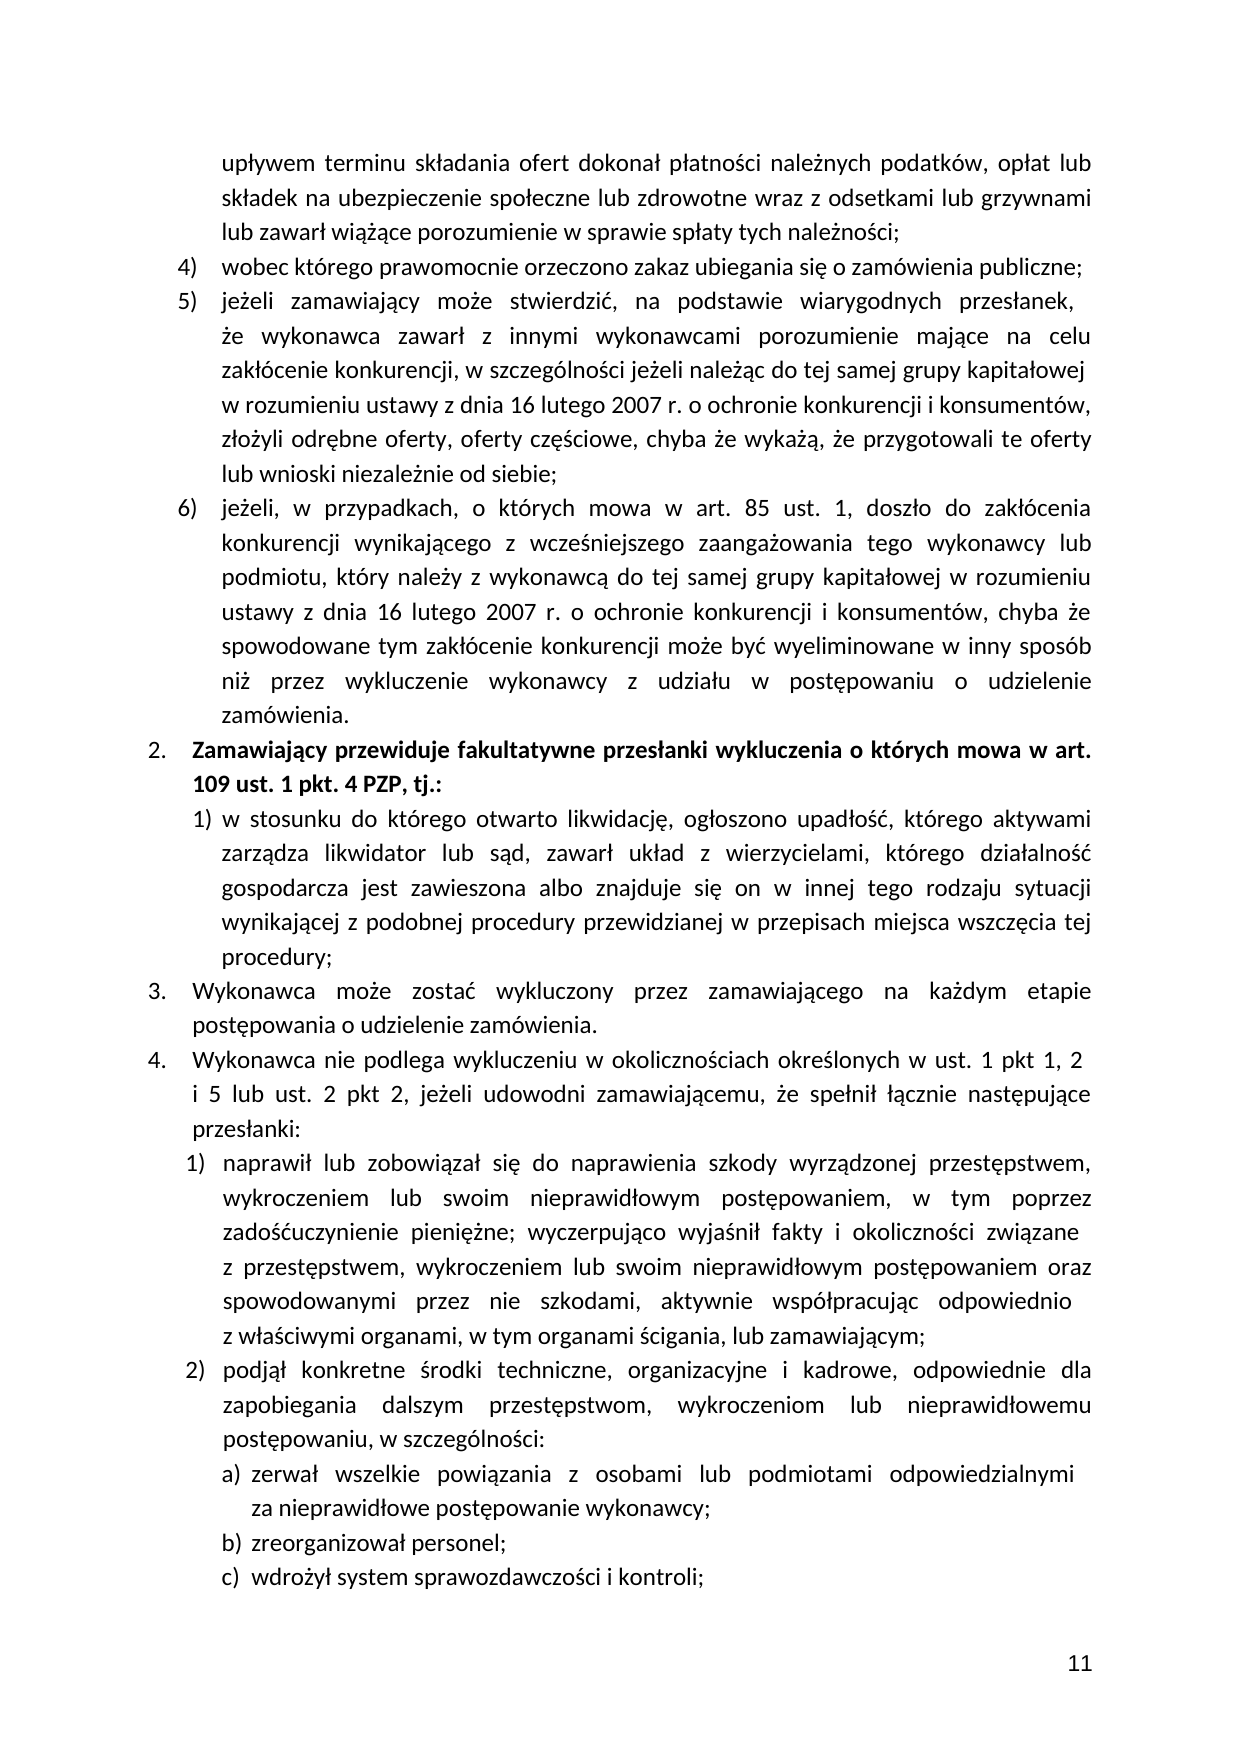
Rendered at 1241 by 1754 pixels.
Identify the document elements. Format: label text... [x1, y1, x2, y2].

list zreorganizował personel; [221, 1527, 1093, 1557]
list wobec którego prawomocnie orzeczono zakaz ubiegania się o zamówienia publiczne; [177, 251, 1093, 282]
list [177, 148, 1093, 247]
list zerwał wszelkie powiązania z osobami lub podmiotami odpowiedzialnymi za nieprawidłowe postępowanie wykonawcy; [221, 1458, 1093, 1523]
list Zamawiający przewiduje fakultatywne przesłanki wykluczenia o których mowa w art. 109 ust. 1 pkt. 4 PZP, tj.: [148, 734, 1093, 799]
list podjął konkretne środki techniczne, organizacyjne i kadrowe, odpowiednie dla zapobiegania dalszym przestępstwom, wykroczeniom lub nieprawidłowemu postępowaniu, w szczególności: [185, 1354, 1093, 1454]
list jeżeli, w przypadkach, o których mowa w art. 85 ust. 1, doszło do zakłócenia konkurencji wynikającego z wcześniejszego zaangażowania tego wykonawcy lub podmiotu, który należy z wykonawcą do tej samej grupy kapitałowej w rozumieniu ustawy z dnia 16 lutego 2007 r. o ochronie konkurencji i konsumentów, chyba że spowodowane tym zakłócenie konkurencji może być wyeliminowane w inny sposób niż przez wykluczenie wykonawcy z udziału w postępowaniu o udzielenie zamówienia. [177, 492, 1093, 730]
text 1) w stosunku do którego otwarto likwidację, ogłoszono upadłość, którego aktywami zarządza likwidator lub sąd, zawarł układ z wierzycielami, którego działalność gospodarcza jest zawieszona albo znajduje się on w innej tego rodzaju sytuacji wynikającej z podobnej procedury przewidzianej w przepisach miejsca wszczęcia tej procedury; [192, 803, 1093, 971]
list Wykonawca nie podlega wykluczeniu w okolicznościach określonych w ust. 1 pkt 1, 2 i 5 lub ust. 2 pkt 2, jeżeli udowodni zamawiającemu, że spełnił łącznie następujące przesłanki: [148, 1044, 1093, 1143]
list jeżeli zamawiający może stwierdzić, na podstawie wiarygodnych przesłanek, że wykonawca zawarł z innymi wykonawcami porozumienie mające na celu zakłócenie konkurencji, w szczególności jeżeli należąc do tej samej grupy kapitałowej w rozumieniu ustawy z dnia 16 lutego 2007 r. o ochronie konkurencji i konsumentów, złożyli odrębne oferty, oferty częściowe, chyba że wykażą, że przygotowali te oferty lub wnioski niezależnie od siebie; [177, 286, 1093, 488]
list naprawił lub zobowiązał się do naprawienia szkody wyrządzonej przestępstwem, wykroczeniem lub swoim nieprawidłowym postępowaniem, w tym poprzez zadośćuczynienie pieniężne; wyczerpująco wyjaśnił fakty i okoliczności związane z przestępstwem, wykroczeniem lub swoim nieprawidłowym postępowaniem oraz spowodowanymi przez nie szkodami, aktywnie współpracując odpowiednio z właściwymi organami, w tym organami ścigania, lub zamawiającym; [185, 1147, 1093, 1350]
list wdrożył system sprawozdawczości i kontroli; [221, 1561, 1093, 1592]
list Wykonawca może zostać wykluczony przez zamawiającego na każdym etapie postępowania o udzielenie zamówienia. [148, 975, 1093, 1040]
